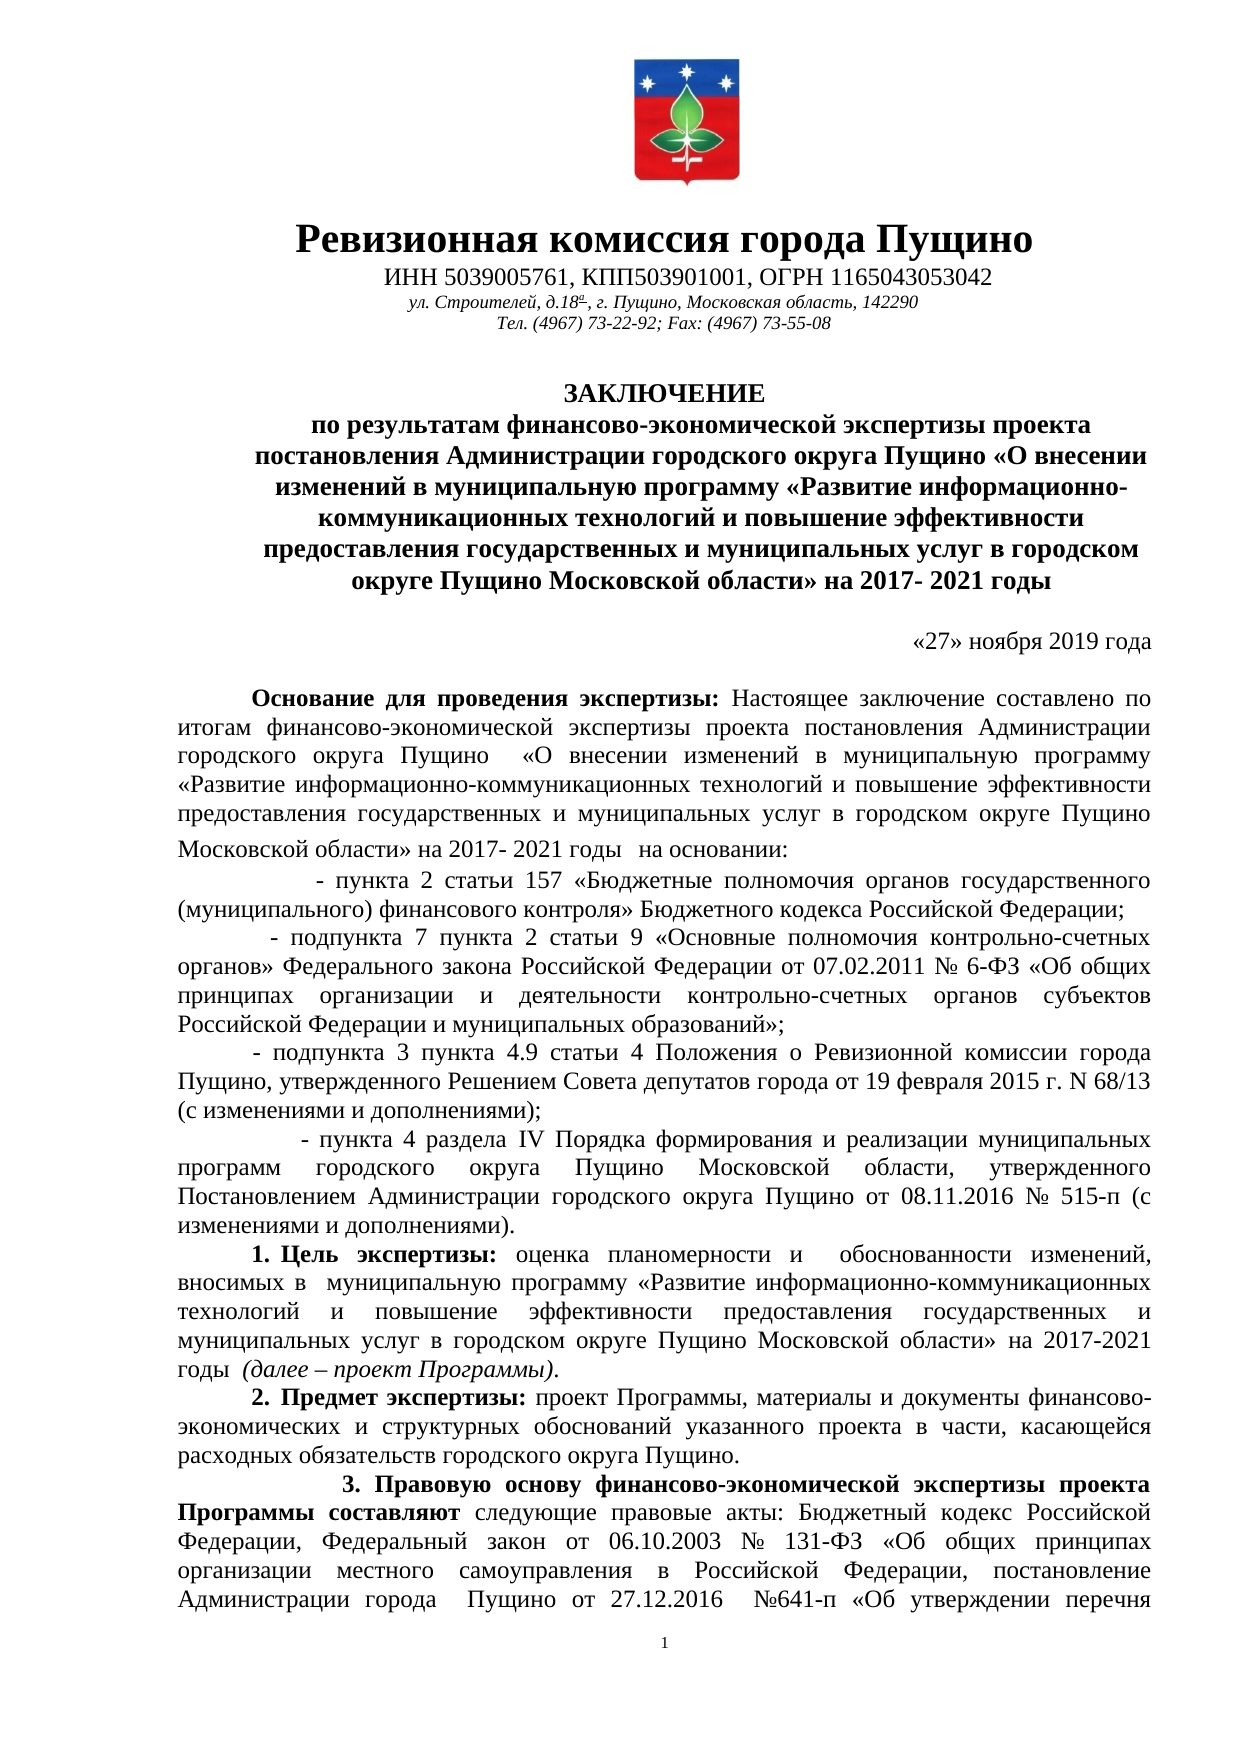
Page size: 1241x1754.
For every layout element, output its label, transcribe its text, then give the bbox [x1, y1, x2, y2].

picture [634, 57, 740, 189]
text ИНН 5039005761, КПП503901001, ОГРН 1165043053042 [177, 262, 1152, 291]
text ул. Строителей, д.18а , г. Пущино, Московская область, 142290 [177, 291, 1152, 312]
list Цель экспертизы: оценка планомерности и обоснованности изменений, вносимых в муниципальную программу «Развитие информационно-коммуникационных технологий и повышение эффективности предоставления государственных и муниципальных услуг в городском округе Пущино Московской области» на 2017-2021 годы (далее – проект Программы). [177, 1239, 1152, 1382]
list Предмет экспертизы: проект Программы, материалы и документы финансово-экономических и структурных обоснований указанного проекта в части, касающейся расходных обязательств городского округа Пущино. [177, 1382, 1152, 1469]
text по результатам финансово-экономической экспертизы проекта постановления Администрации городского округа Пущино «О внесении изменений в муниципальную программу «Развитие информационно-коммуникационных технологий и повышение эффективности предоставления государственных и муниципальных услуг в городском округе Пущино Московской области» на 2017- 2021 годы [251, 408, 1152, 595]
text Тел. (4967) 73-22-92; Fax: (4967) 73-55-08 [177, 312, 1152, 334]
text - пункта 4 раздела IV Порядка формирования и реализации муниципальных программ городского округа Пущино Московской области, утвержденного Постановлением Администрации городского округа Пущино от 08.11.2016 № 515-п (с изменениями и дополнениями). [177, 1124, 1152, 1239]
text - подпункта 7 пункта 2 статьи 9 «Основные полномочия контрольно-счетных органов» Федерального закона Российской Федерации от 07.02.2011 № 6-ФЗ «Об общих принципах организации и деятельности контрольно-счетных органов субъектов Российской Федерации и муниципальных образований»; [177, 922, 1152, 1037]
text Основание для проведения экспертизы: Настоящее заключение составлено по итогам финансово-экономической экспертизы проекта постановления Администрации городского округа Пущино «О внесении изменений в муниципальную программу «Развитие информационно-коммуникационных технологий и повышение эффективности предоставления государственных и муниципальных услуг в городском округе Пущино Московской области» на 2017- 2021 годы на основании: [177, 683, 1152, 865]
text - пункта 2 статьи 157 «Бюджетные полномочия органов государственного (муниципального) финансового контроля» Бюджетного кодекса Российской Федерации; [177, 865, 1152, 922]
text «27» ноября 2019 года [177, 626, 1152, 655]
text Ревизионная комиссия города Пущино [177, 214, 1152, 262]
text - подпункта 3 пункта 4.9 статьи 4 Положения о Ревизионной комиссии города Пущино, утвержденного Решением Совета депутатов города от 19 февраля 2015 г. N 68/13 (с изменениями и дополнениями); [177, 1037, 1152, 1124]
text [177, 1469, 1152, 1612]
text ЗАКЛЮЧЕНИЕ [177, 377, 1152, 408]
